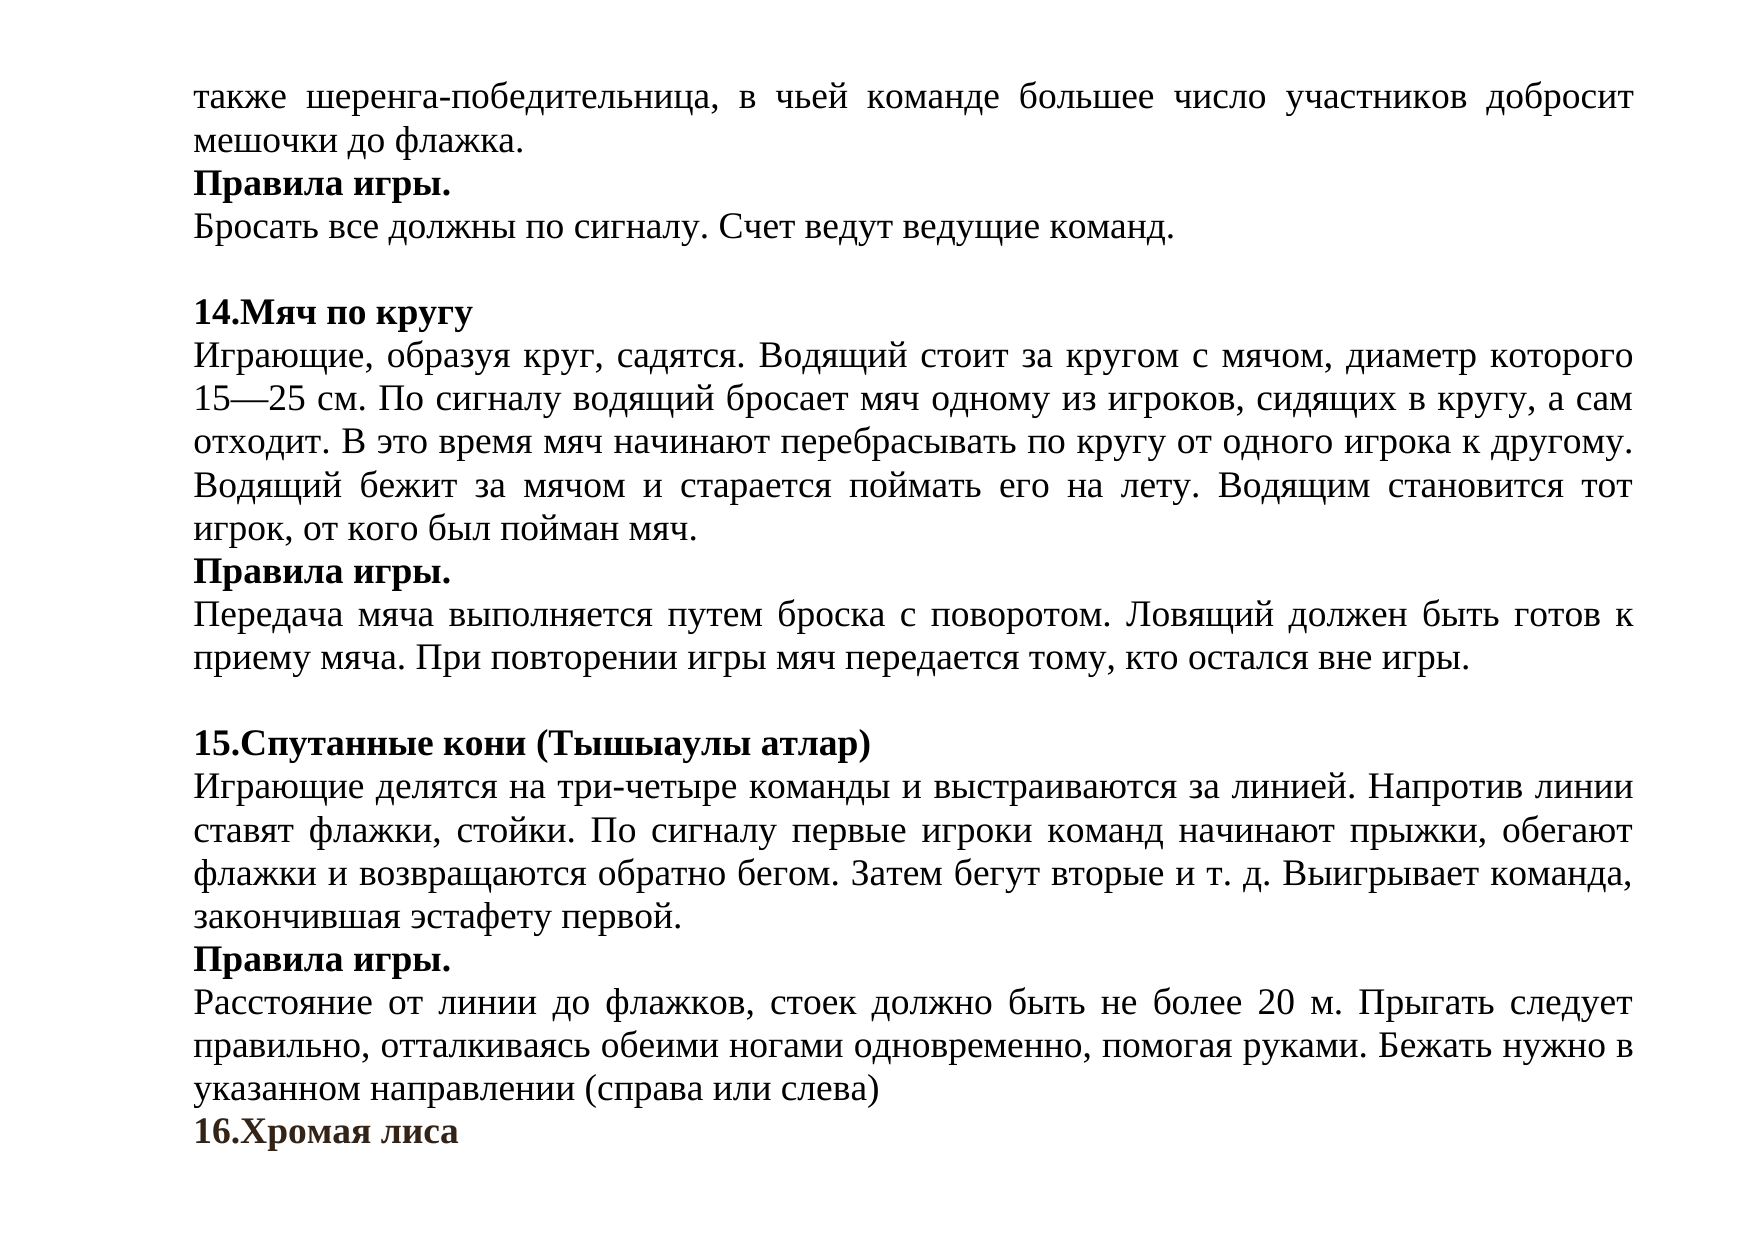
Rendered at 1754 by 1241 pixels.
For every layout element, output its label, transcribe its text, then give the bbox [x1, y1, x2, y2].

text 16.Хромая лиса [193, 1109, 1636, 1152]
text Правила игры. [193, 160, 1636, 203]
text Правила игры. [193, 936, 1636, 979]
text Правила игры. [193, 548, 1636, 591]
text Передача мяча выполняется путем броска с поворотом. Ловящий должен быть готов к приему мяча. При повторении игры мяч передается тому, кто остался вне игры. [193, 591, 1636, 678]
text Бросать все должны по сигналу. Счет ведут ведущие команд. [193, 203, 1636, 246]
text 15.Спутанные кони (Тышыаулы атлар) [193, 721, 1636, 764]
text Расстояние от линии до флажков, стоек должно быть не более 20 м. Прыгать следует правильно, отталкиваясь обеими ногами одновременно, помогая руками. Бежать нужно в указанном направлении (справа или слева) [193, 979, 1636, 1109]
text 14.Мяч по кругу [193, 289, 1636, 333]
text Играющие, образуя круг, садятся. Водящий стоит за кругом с мячом, диаметр которого 15—25 см. По сигналу водящий бросает мяч одному из игроков, сидящих в кругу, а сам отходит. В это время мяч начинают перебрасывать по кругу от одного игрока к другому. Водящий бежит за мячом и старается поймать его на лету. Водящим становится тот игрок, от кого был пойман мяч. [193, 333, 1636, 548]
text Играющие делятся на три-четыре команды и выстраиваются за линией. Напротив линии ставят флажки, стойки. По сигналу первые игроки команд начинают прыжки, обегают флажки и возвращаются обратно бегом. Затем бегут вторые и т. д. Выигрывает команда, закончившая эстафету первой. [193, 764, 1636, 936]
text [193, 74, 1636, 160]
